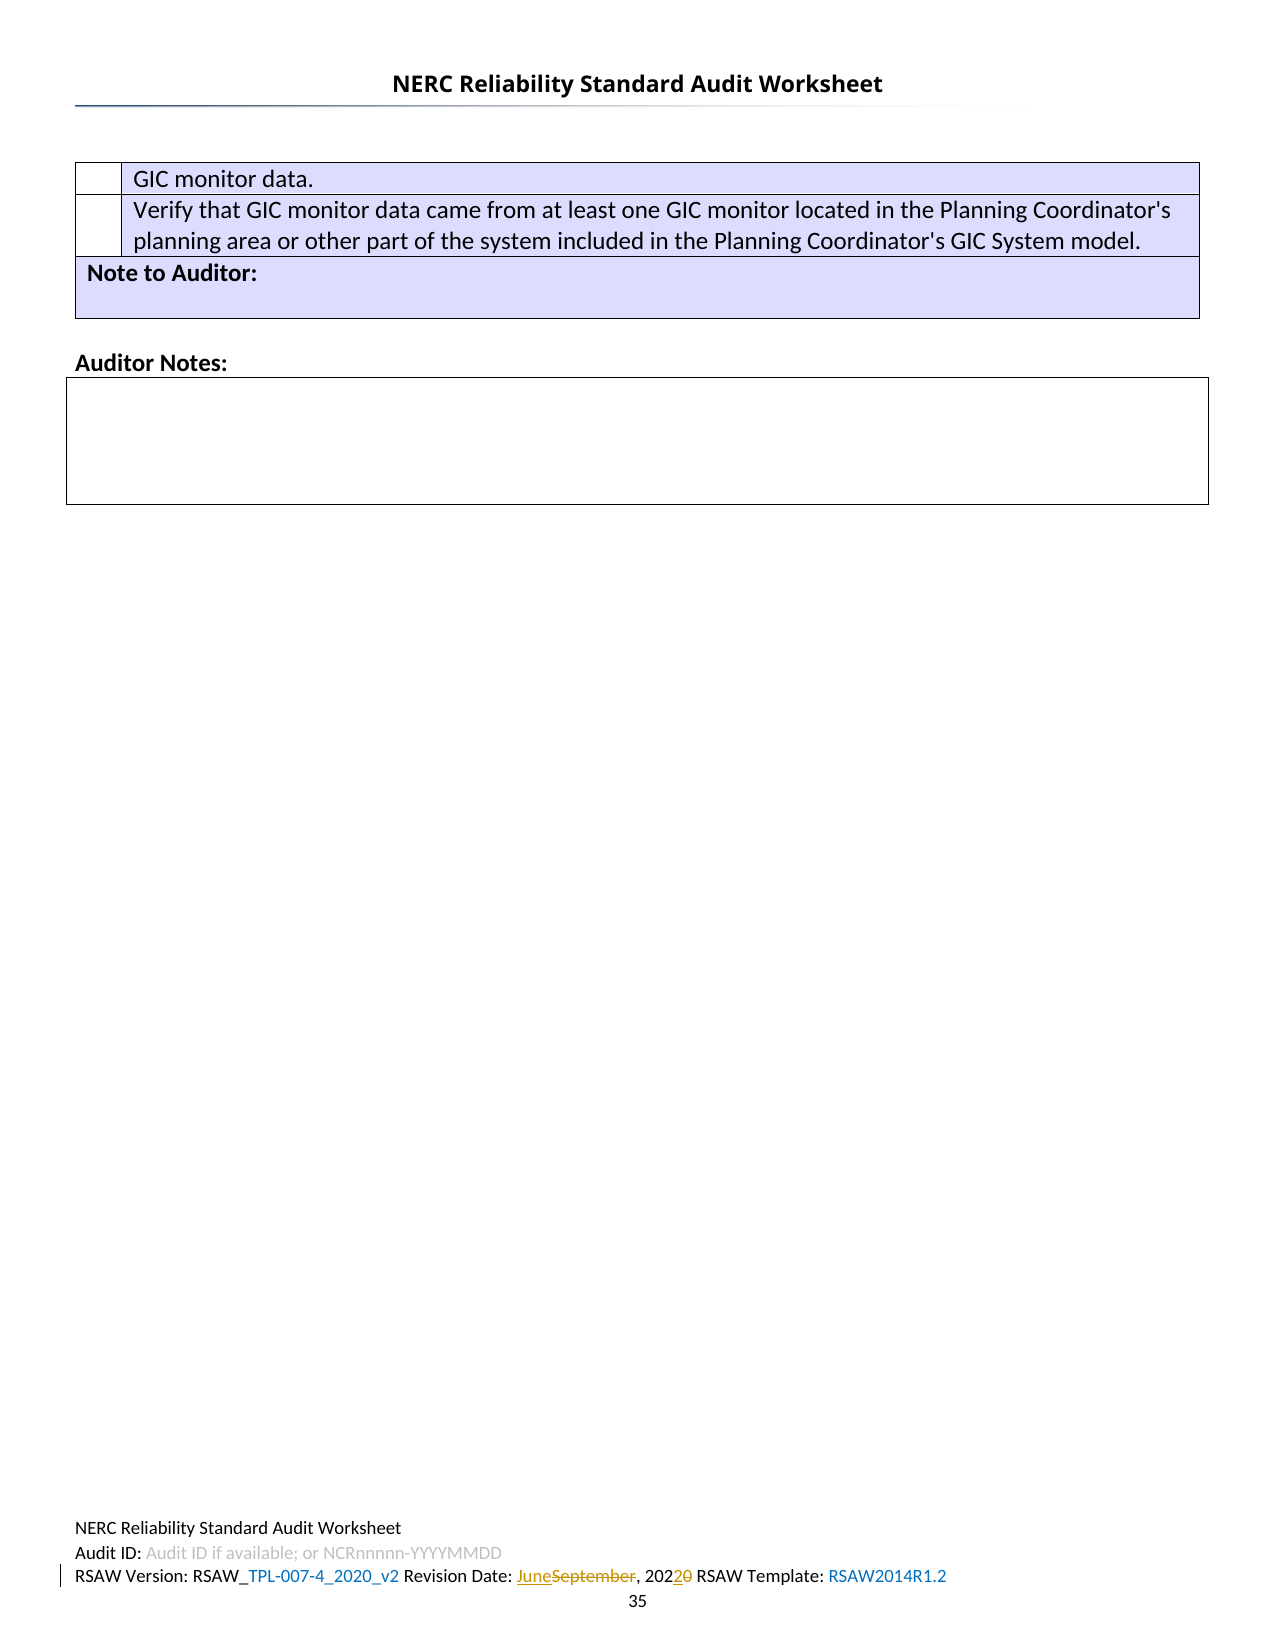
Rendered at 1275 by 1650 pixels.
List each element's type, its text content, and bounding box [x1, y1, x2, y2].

table_header [76, 163, 121, 193]
table_cell Verify that GIC monitor data came from at least one GIC monitor located in the Planning Coordinator's planning area or other part of the system included in the Planning Coordinator's GIC System model. [122, 195, 1199, 256]
table_cell Note to Auditor: [76, 257, 1199, 318]
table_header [122, 163, 1199, 193]
picture [75, 105, 1052, 114]
text Auditor Notes: [75, 349, 1200, 377]
table_cell [76, 195, 121, 256]
